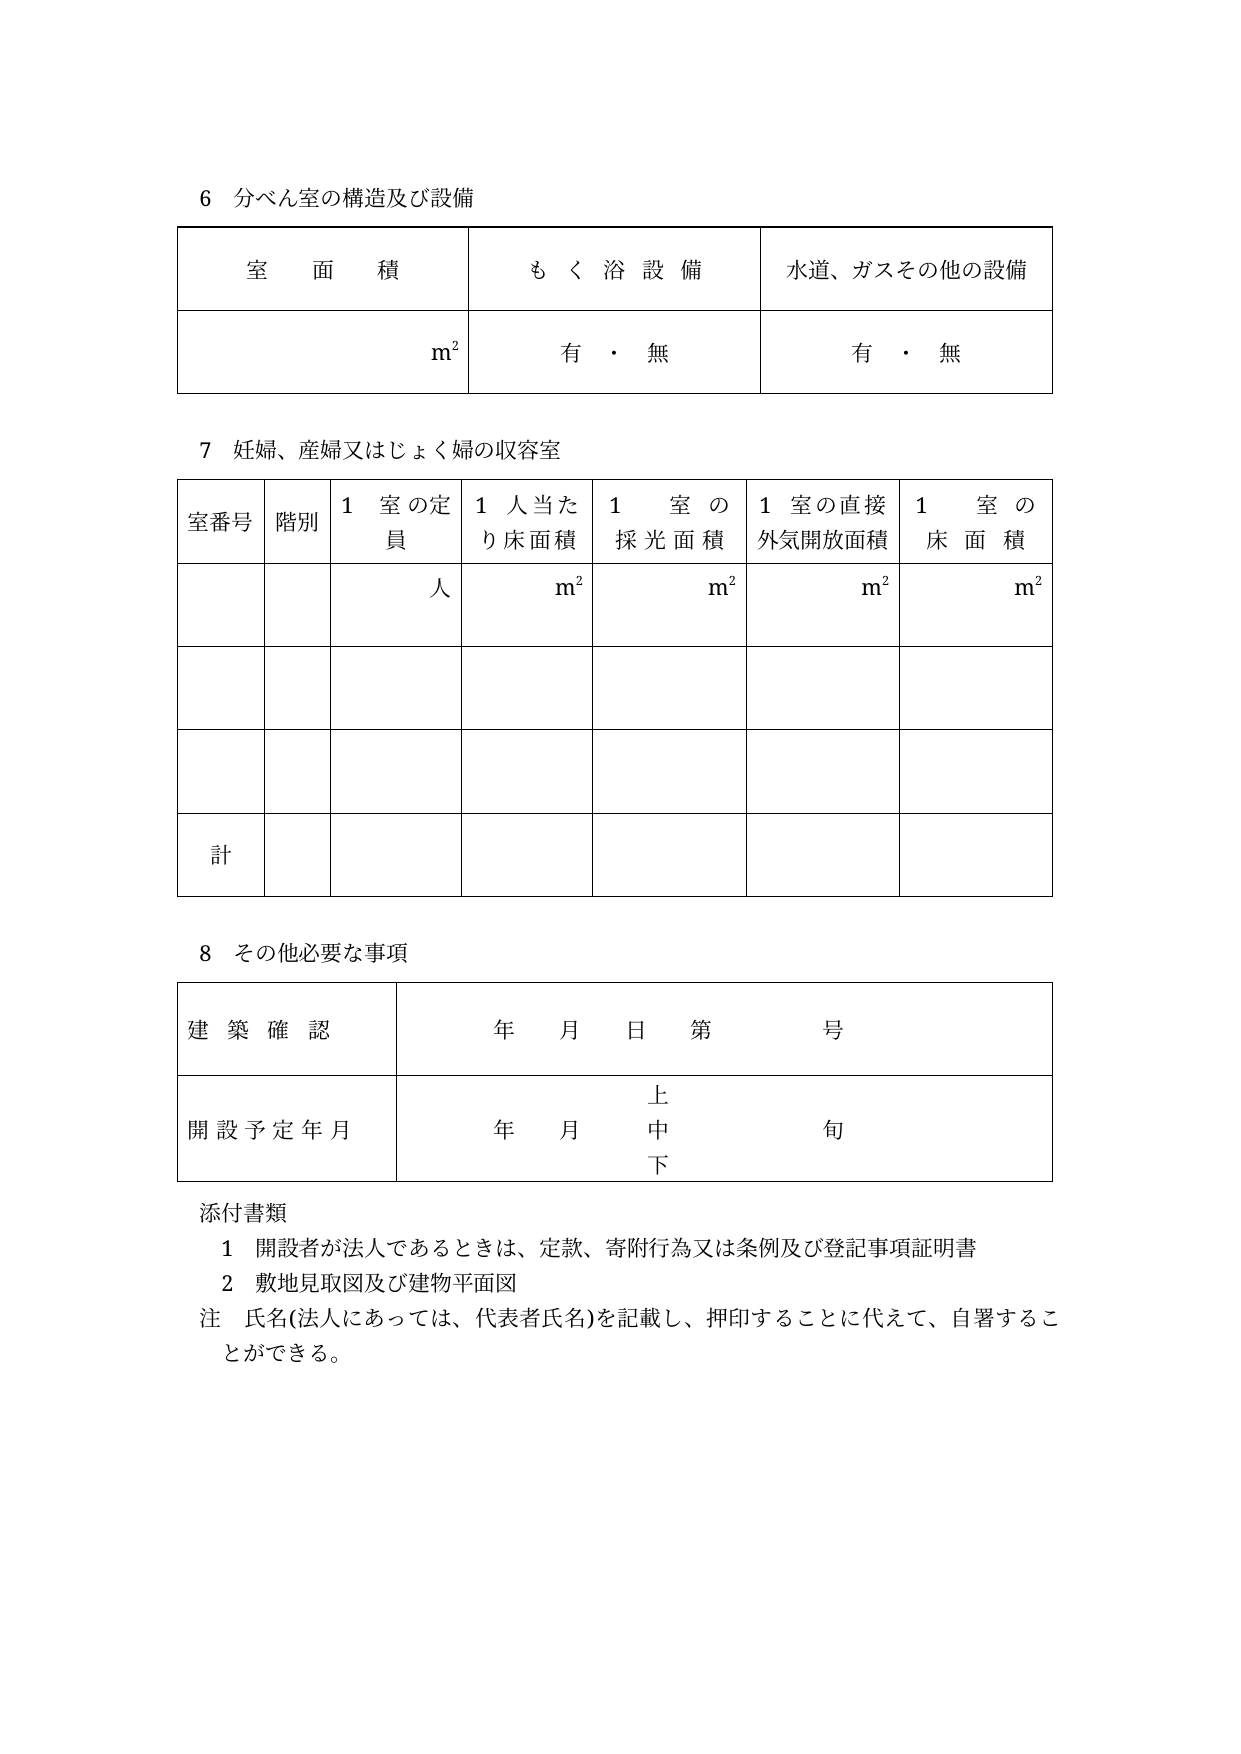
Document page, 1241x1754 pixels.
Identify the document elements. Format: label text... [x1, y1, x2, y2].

text 8 その他必要な事項 [177, 934, 1063, 969]
table_cell 旬 [812, 1076, 1052, 1181]
table_cell 有 ・ 無 [469, 311, 760, 393]
table_cell [900, 647, 1052, 729]
table_cell [900, 730, 1052, 812]
table_header 1室の定員 [331, 480, 461, 562]
table_cell [331, 647, 461, 729]
table_cell 計 [178, 814, 264, 896]
table_header 水道、ガスその他の設備 [761, 228, 1052, 310]
table_cell m2 [462, 564, 592, 646]
table_cell 年 月 [397, 1076, 637, 1181]
text 2 敷地見取図及び建物平面図 [177, 1264, 1063, 1299]
table_cell [331, 814, 461, 896]
table_cell [747, 730, 899, 812]
table_header 1人当たり床面積 [462, 480, 592, 562]
text 6 分べん室の構造及び設備 [177, 179, 1063, 214]
table_header もく浴設備 [469, 228, 760, 310]
text 注 氏名(法人にあっては、代表者氏名)を記載し、押印することに代えて、自署することができる。 [177, 1299, 1063, 1369]
table_cell [593, 647, 746, 729]
table_cell [593, 730, 746, 812]
table_cell [462, 814, 592, 896]
table_header 年 月 日 第 号 [397, 983, 1052, 1075]
table_cell 上 中 下 [637, 1076, 812, 1181]
table_header 室番号 [178, 480, 264, 562]
table_cell [747, 814, 899, 896]
table_header 1室の採光面積 [593, 480, 746, 562]
table_cell [265, 564, 330, 646]
table_cell [265, 814, 330, 896]
table_header 建築確認 [178, 983, 396, 1075]
text 7 妊婦、産婦又はじょく婦の収容室 [177, 432, 1063, 467]
table_header 階別 [265, 480, 330, 562]
table_cell [178, 730, 264, 812]
table_cell 人 [331, 564, 461, 646]
table_header 室面積 [178, 228, 468, 310]
table_cell 開設予定年月 [178, 1076, 396, 1181]
table_cell [900, 814, 1052, 896]
table_cell 有 ・ 無 [761, 311, 1052, 393]
table_cell [178, 564, 264, 646]
table_cell [593, 814, 746, 896]
table_cell [178, 647, 264, 729]
table_cell [462, 730, 592, 812]
text 1 開設者が法人であるときは、定款、寄附行為又は条例及び登記事項証明書 [177, 1229, 1063, 1264]
table_header 1室の直接外気開放面積 [747, 480, 899, 562]
table_cell m2 [747, 564, 899, 646]
text 添付書類 [177, 1195, 1063, 1229]
table_cell [265, 730, 330, 812]
table_cell [747, 647, 899, 729]
table_cell m2 [900, 564, 1052, 646]
table_cell m2 [178, 311, 468, 393]
table_cell [462, 647, 592, 729]
table_cell m2 [593, 564, 746, 646]
table_cell [265, 647, 330, 729]
table_header 1室の床面積 [900, 480, 1052, 562]
table_cell [331, 730, 461, 812]
